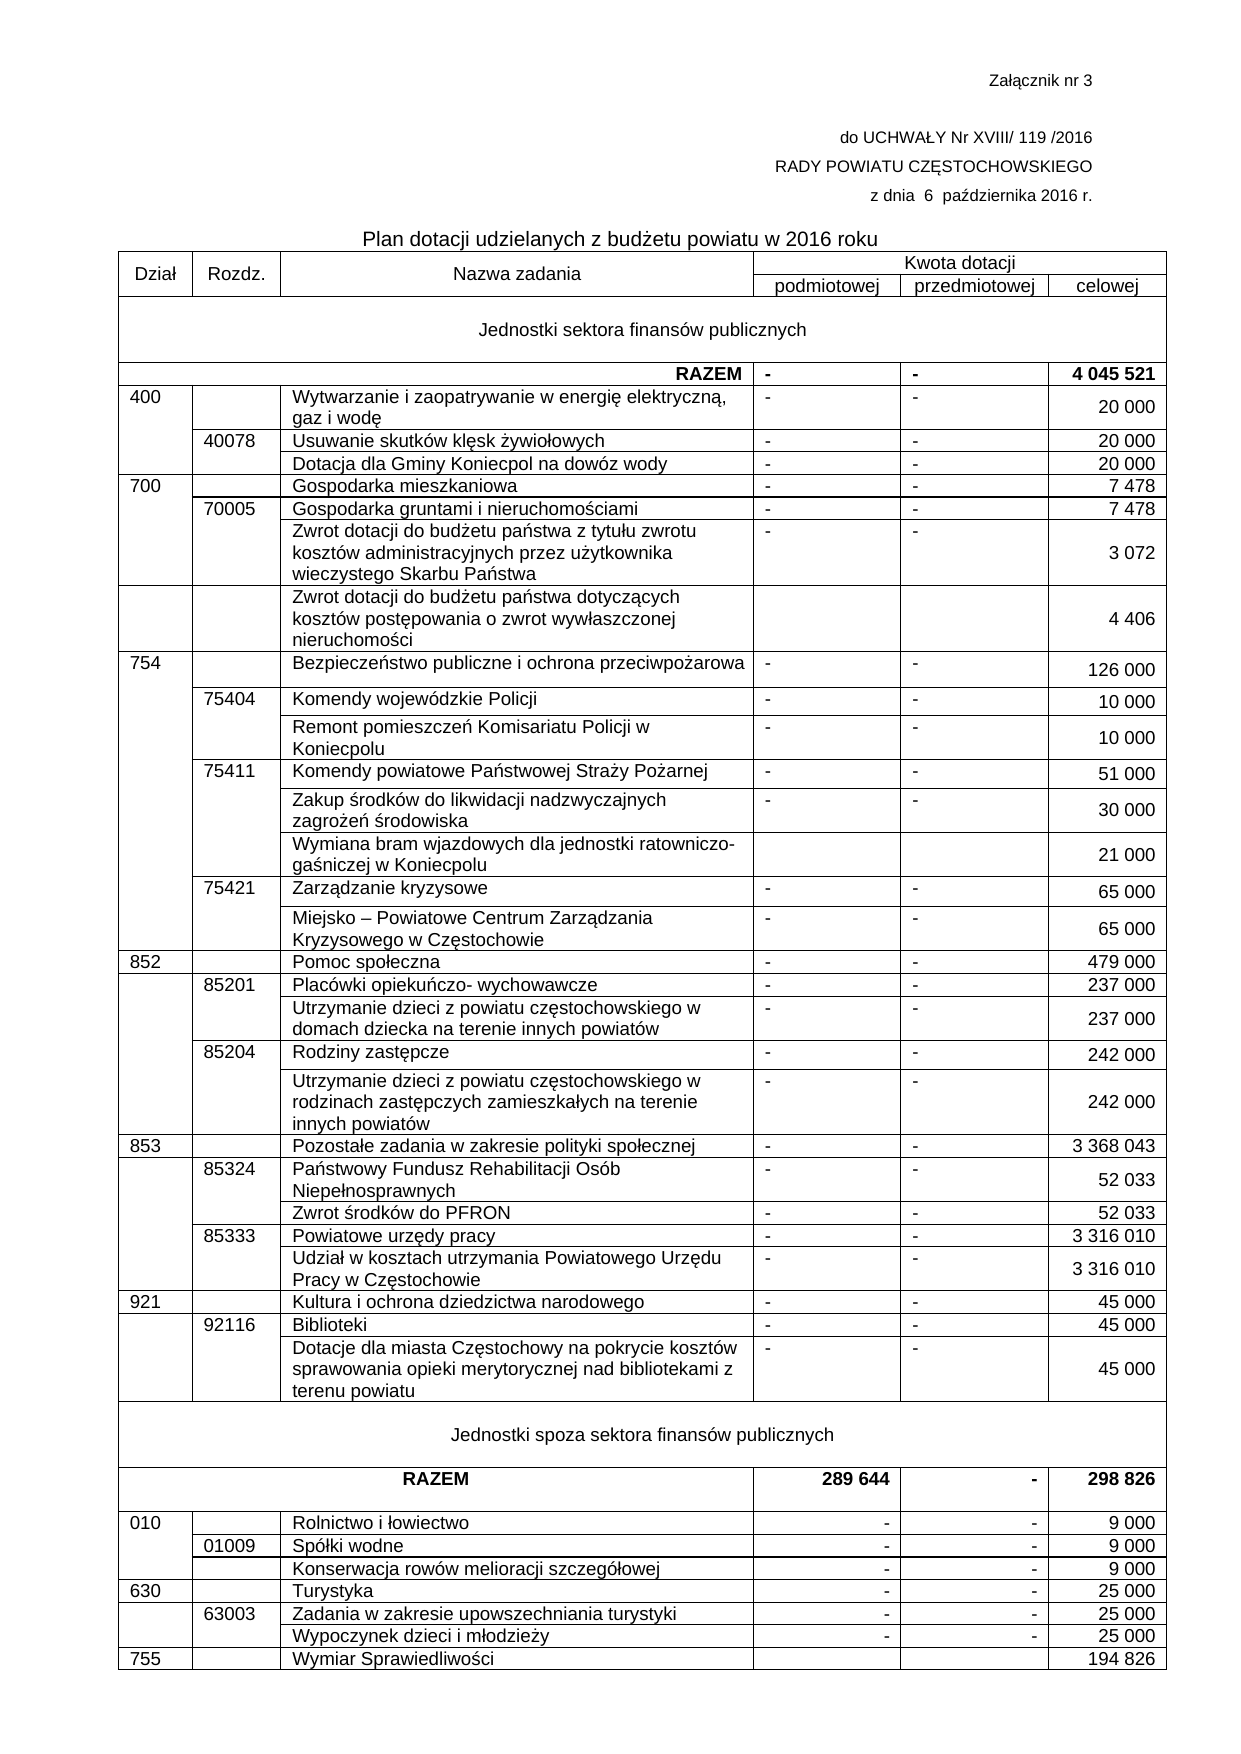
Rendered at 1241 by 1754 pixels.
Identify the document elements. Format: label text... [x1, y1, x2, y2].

table_cell 852 [119, 951, 192, 973]
table_cell - [901, 475, 1048, 496]
table_cell 75411 [193, 760, 280, 876]
table_cell Rolnictwo i łowiectwo [281, 1512, 753, 1534]
table_cell - [901, 1225, 1048, 1246]
table_cell Remont pomieszczeń Komisariatu Policji w Koniecpolu [281, 716, 753, 759]
table_cell 75421 [193, 877, 280, 950]
table_cell 85204 [193, 1041, 280, 1134]
table_cell Udział w kosztach utrzymania Powiatowego Urzędu Pracy w Częstochowie [281, 1247, 753, 1290]
table_cell 7 478 [1049, 498, 1166, 519]
table_cell przedmiotowej [901, 275, 1048, 296]
text z dnia 6 października 2016 r. [753, 186, 1092, 205]
table_cell 30 000 [1049, 789, 1166, 832]
table_cell 298 826 [1049, 1468, 1166, 1511]
table_cell 20 000 [1049, 452, 1166, 474]
table_cell podmiotowej [754, 275, 900, 296]
table_cell [193, 652, 280, 687]
table_cell [754, 1648, 900, 1669]
table_cell 921 [119, 1291, 192, 1313]
table_cell 126 000 [1049, 652, 1166, 687]
table_cell 25 000 [1049, 1625, 1166, 1647]
table_cell - [901, 951, 1048, 973]
table_cell Państwowy Fundusz Rehabilitacji Osób Niepełnosprawnych [281, 1158, 753, 1201]
table_cell [901, 1648, 1048, 1669]
table_cell Zwrot środków do PFRON [281, 1202, 753, 1223]
table_cell Rodziny zastępcze [281, 1041, 753, 1068]
table_cell Gospodarka gruntami i nieruchomościami [281, 498, 753, 519]
table_cell 63003 [193, 1603, 280, 1647]
table_cell Usuwanie skutków klęsk żywiołowych [281, 430, 753, 451]
table_cell [193, 386, 280, 429]
text Załącznik nr 3 [753, 71, 1092, 90]
table_cell 25 000 [1049, 1580, 1166, 1602]
table_cell - [901, 716, 1048, 759]
table_cell 65 000 [1049, 907, 1166, 950]
table_cell Komendy powiatowe Państwowej Straży Pożarnej [281, 760, 753, 787]
table_cell - [901, 1070, 1048, 1134]
table_header Dział [119, 252, 192, 296]
table_cell [193, 951, 280, 973]
table_cell - [754, 1158, 900, 1201]
table_cell - [754, 1603, 900, 1624]
table_cell Wymiana bram wjazdowych dla jednostki ratowniczo-gaśniczej w Koniecpolu [281, 833, 753, 876]
table_cell Miejsko – Powiatowe Centrum Zarządzania Kryzysowego w Częstochowie [281, 907, 753, 950]
table_cell [119, 1603, 192, 1647]
table_cell - [901, 907, 1048, 950]
table_cell Powiatowe urzędy pracy [281, 1225, 753, 1246]
table_cell - [754, 760, 900, 787]
table_cell [901, 833, 1048, 876]
table_cell - [754, 1225, 900, 1246]
table_cell 70005 [193, 498, 280, 585]
table_cell - [754, 386, 900, 429]
table_cell 754 [119, 652, 192, 950]
table_cell - [754, 877, 900, 906]
table_cell 3 316 010 [1049, 1225, 1166, 1246]
table_cell 700 [119, 475, 192, 585]
table_cell 237 000 [1049, 997, 1166, 1040]
table_cell Gospodarka mieszkaniowa [281, 475, 753, 496]
table_cell Placówki opiekuńczo- wychowawcze [281, 974, 753, 996]
table_cell 3 316 010 [1049, 1247, 1166, 1290]
table_cell [119, 1314, 192, 1401]
table_cell - [901, 1603, 1048, 1624]
table_cell - [901, 1202, 1048, 1223]
table_cell RAZEM [119, 363, 753, 384]
table_cell 85201 [193, 974, 280, 1040]
table_cell - [754, 1041, 900, 1068]
table_cell Pozostałe zadania w zakresie polityki społecznej [281, 1135, 753, 1157]
table_cell - [901, 877, 1048, 906]
table_cell 10 000 [1049, 688, 1166, 715]
table_header Nazwa zadania [281, 252, 753, 296]
table_cell - [754, 1202, 900, 1223]
table_cell Utrzymanie dzieci z powiatu częstochowskiego w domach dziecka na terenie innych powiatów [281, 997, 753, 1040]
table_cell 92116 [193, 1314, 280, 1401]
table_cell - [754, 1135, 900, 1157]
table_cell - [901, 1558, 1048, 1579]
table_header Rozdz. [193, 252, 280, 296]
table_cell 85333 [193, 1225, 280, 1290]
table_cell 3 072 [1049, 520, 1166, 585]
table_cell - [901, 498, 1048, 519]
table_cell - [754, 652, 900, 687]
table_cell 45 000 [1049, 1291, 1166, 1313]
table_cell [119, 1158, 192, 1290]
table_cell Zwrot dotacji do budżetu państwa dotyczących kosztów postępowania o zwrot wywłaszczonej nieruchomości [281, 586, 753, 651]
table_cell - [754, 716, 900, 759]
table_cell - [754, 498, 900, 519]
table_cell Biblioteki [281, 1314, 753, 1336]
table_cell - [754, 1535, 900, 1556]
table_cell - [901, 1580, 1048, 1602]
table_cell [193, 586, 280, 651]
text do UCHWAŁY Nr XVIII/ 119 /2016 [753, 128, 1092, 147]
table_cell Dotacje dla miasta Częstochowy na pokrycie kosztów sprawowania opieki merytorycznej nad bibliotekami z terenu powiatu [281, 1337, 753, 1401]
table_cell 237 000 [1049, 974, 1166, 996]
table_cell - [901, 652, 1048, 687]
table_cell - [901, 974, 1048, 996]
table_cell - [754, 951, 900, 973]
table_cell 853 [119, 1135, 192, 1157]
table_cell - [901, 386, 1048, 429]
table_cell [193, 1135, 280, 1157]
table_cell - [901, 1314, 1048, 1336]
table_cell 85324 [193, 1158, 280, 1223]
table_cell - [754, 520, 900, 585]
table_cell - [901, 1291, 1048, 1313]
table_cell - [901, 1512, 1048, 1534]
table_cell Kultura i ochrona dziedzictwa narodowego [281, 1291, 753, 1313]
table_cell Pomoc społeczna [281, 951, 753, 973]
table_cell - [901, 430, 1048, 451]
table_cell Zadania w zakresie upowszechniania turystyki [281, 1603, 753, 1624]
table_cell - [754, 1580, 900, 1602]
table_cell - [754, 789, 900, 832]
table_cell - [754, 1291, 900, 1313]
table_cell 3 368 043 [1049, 1135, 1166, 1157]
table_cell 010 [119, 1512, 192, 1579]
table_cell - [901, 1247, 1048, 1290]
table_cell 242 000 [1049, 1070, 1166, 1134]
table_cell 630 [119, 1580, 192, 1602]
text RADY POWIATU CZĘSTOCHOWSKIEGO [753, 157, 1092, 176]
table_cell - [901, 1135, 1048, 1157]
table_cell Turystyka [281, 1580, 753, 1602]
table_cell Zarządzanie kryzysowe [281, 877, 753, 906]
table_cell 20 000 [1049, 386, 1166, 429]
table_cell 01009 [193, 1535, 280, 1556]
table_cell Jednostki spoza sektora finansów publicznych [119, 1402, 1166, 1467]
table_cell 40078 [193, 430, 280, 474]
table_cell 400 [119, 386, 192, 474]
table_cell - [754, 1070, 900, 1134]
table_cell - [754, 688, 900, 715]
table_cell - [754, 475, 900, 496]
table_cell - [754, 1314, 900, 1336]
table_cell [193, 1558, 280, 1579]
table_cell 45 000 [1049, 1337, 1166, 1401]
table_cell Komendy wojewódzkie Policji [281, 688, 753, 715]
table_cell - [754, 363, 900, 384]
table_cell [754, 586, 900, 651]
table_cell 75404 [193, 688, 280, 759]
table_cell [193, 1580, 280, 1602]
table_cell - [754, 907, 900, 950]
table_cell - [754, 1337, 900, 1401]
table_cell Zwrot dotacji do budżetu państwa z tytułu zwrotu kosztów administracyjnych przez użytkownika wieczystego Skarbu Państwa [281, 520, 753, 585]
table_cell [193, 1648, 280, 1669]
table_cell 7 478 [1049, 475, 1166, 496]
table_cell 21 000 [1049, 833, 1166, 876]
table_cell [754, 833, 900, 876]
table_cell 242 000 [1049, 1041, 1166, 1068]
table_cell 194 826 [1049, 1648, 1166, 1669]
table_cell [193, 1291, 280, 1313]
table_cell Bezpieczeństwo publiczne i ochrona przeciwpożarowa [281, 652, 753, 687]
table_cell - [754, 452, 900, 474]
table_cell - [754, 997, 900, 1040]
table_cell - [754, 1247, 900, 1290]
table_cell - [901, 1337, 1048, 1401]
table_cell Wypoczynek dzieci i młodzieży [281, 1625, 753, 1647]
table_cell 9 000 [1049, 1558, 1166, 1579]
table_cell 4 406 [1049, 586, 1166, 651]
table_cell Jednostki sektora finansów publicznych [119, 297, 1166, 362]
table_cell 20 000 [1049, 430, 1166, 451]
table_cell - [754, 1625, 900, 1647]
table_cell 51 000 [1049, 760, 1166, 787]
table_cell - [901, 1158, 1048, 1201]
table_cell Spółki wodne [281, 1535, 753, 1556]
table_cell 52 033 [1049, 1202, 1166, 1223]
text Plan dotacji udzielanych z budżetu powiatu w 2016 roku [148, 227, 1092, 251]
table_cell [901, 586, 1048, 651]
table_cell [119, 974, 192, 1134]
table_cell - [901, 520, 1048, 585]
table_cell 9 000 [1049, 1512, 1166, 1534]
table_cell 25 000 [1049, 1603, 1166, 1624]
table_cell Zakup środków do likwidacji nadzwyczajnych zagrożeń środowiska [281, 789, 753, 832]
table_cell 479 000 [1049, 951, 1166, 973]
table_cell - [901, 1468, 1048, 1511]
table_cell [193, 475, 280, 496]
table_cell Wytwarzanie i zaopatrywanie w energię elektryczną, gaz i wodę [281, 386, 753, 429]
table_cell Dotacja dla Gminy Koniecpol na dowóz wody [281, 452, 753, 474]
table_cell - [901, 997, 1048, 1040]
table_cell 289 644 [754, 1468, 900, 1511]
table_cell - [901, 452, 1048, 474]
table_cell RAZEM [119, 1468, 753, 1511]
table_cell 45 000 [1049, 1314, 1166, 1336]
table_cell 65 000 [1049, 877, 1166, 906]
table_cell - [754, 974, 900, 996]
table_cell - [901, 789, 1048, 832]
table_cell - [754, 1558, 900, 1579]
table_cell Wymiar Sprawiedliwości [281, 1648, 753, 1669]
table_cell - [901, 1625, 1048, 1647]
table_cell Utrzymanie dzieci z powiatu częstochowskiego w rodzinach zastępczych zamieszkałych na terenie innych powiatów [281, 1070, 753, 1134]
table_cell - [901, 760, 1048, 787]
table_cell - [754, 1512, 900, 1534]
table_cell - [754, 430, 900, 451]
table_cell celowej [1049, 275, 1166, 296]
table_cell - [901, 1041, 1048, 1068]
table_cell 10 000 [1049, 716, 1166, 759]
table_cell - [901, 688, 1048, 715]
table_cell 52 033 [1049, 1158, 1166, 1201]
table_cell 9 000 [1049, 1535, 1166, 1556]
table_cell - [901, 1535, 1048, 1556]
table_cell 4 045 521 [1049, 363, 1166, 384]
table_header Kwota dotacji [754, 252, 1166, 273]
table_cell 755 [119, 1648, 192, 1669]
table_cell Konserwacja rowów melioracji szczegółowej [281, 1558, 753, 1579]
table_cell [119, 586, 192, 651]
table_cell [193, 1512, 280, 1534]
table_cell - [901, 363, 1048, 384]
